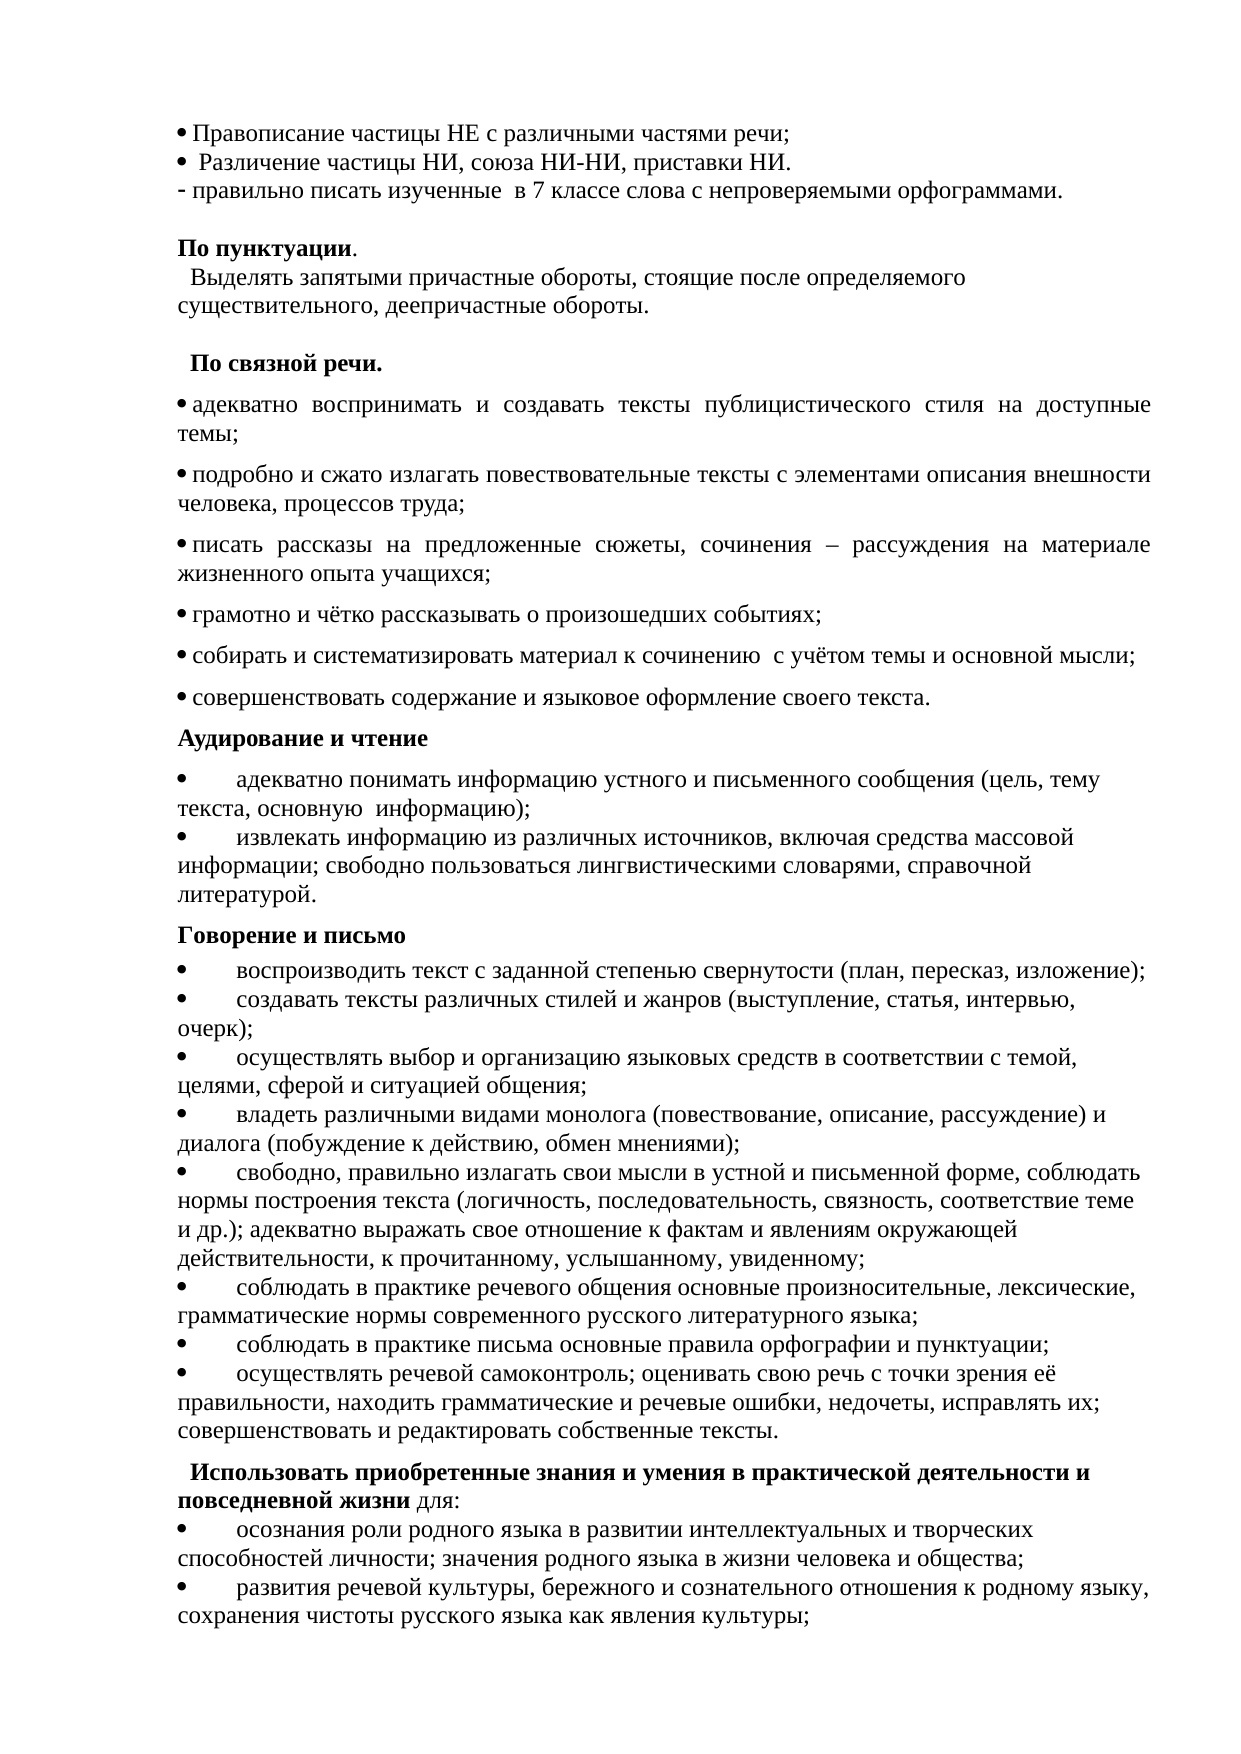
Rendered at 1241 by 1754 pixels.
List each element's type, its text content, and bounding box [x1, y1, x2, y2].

text Аудирование и чтение [177, 723, 1152, 752]
text По связной речи. [177, 348, 1152, 377]
list писать рассказы на предложенные сюжеты, сочинения – рассуждения на материале жизненного опыта учащихся; [177, 529, 1152, 587]
list Различение частицы НИ, союза НИ-НИ, приставки НИ. [177, 147, 1152, 176]
list развития речевой культуры, бережного и сознательного отношения к родному языку, сохранения чистоты русского языка как явления культуры; [177, 1572, 1152, 1629]
list создавать тексты различных стилей и жанров (выступление, статья, интервью, очерк); [177, 984, 1152, 1042]
list грамотно и чётко рассказывать о произошедших событиях; [177, 599, 1152, 628]
list свободно, правильно излагать свои мысли в устной и письменной форме, соблюдать нормы построения текста (логичность, последовательность, связность, соответствие теме и др.); адекватно выражать свое отношение к фактам и явлениям окружающей действительности, к прочитанному, услышанному, увиденному; [177, 1157, 1152, 1272]
list Правописание частицы НЕ с различными частями речи; [177, 118, 1152, 147]
list собирать и систематизировать материал к сочинению с учётом темы и основной мысли; [177, 641, 1152, 669]
list адекватно понимать информацию устного и письменного сообщения (цель, тему текста, основную информацию); [177, 764, 1152, 822]
list соблюдать в практике речевого общения основные произносительные, лексические, грамматические нормы современного русского литературного языка; [177, 1272, 1152, 1329]
list извлекать информацию из различных источников, включая средства массовой информации; свободно пользоваться лингвистическими словарями, справочной литературой. [177, 822, 1152, 908]
list осуществлять выбор и организацию языковых средств в соответствии с темой, целями, сферой и ситуацией общения; [177, 1042, 1152, 1099]
list адекватно воспринимать и создавать тексты публицистического стиля на доступные темы; [177, 389, 1152, 447]
text По пунктуации. [177, 233, 1152, 262]
text Использовать приобретенные знания и умения в практической деятельности и повседневной жизни для: [177, 1457, 1152, 1514]
list осознания роли родного языка в развитии интеллектуальных и творческих способностей личности; значения родного языка в жизни человека и общества; [177, 1514, 1152, 1572]
list осуществлять речевой самоконтроль; оценивать свою речь с точки зрения её правильности, находить грамматические и речевые ошибки, недочеты, исправлять их; совершенствовать и редактировать собственные тексты. [177, 1358, 1152, 1444]
list воспроизводить текст с заданной степенью свернутости (план, пересказ, изложение); [177, 956, 1152, 984]
text Говорение и письмо [177, 921, 1152, 949]
list владеть различными видами монолога (повествование, описание, рассуждение) и диалога (побуждение к действию, обмен мнениями); [177, 1099, 1152, 1157]
list подробно и сжато излагать повествовательные тексты с элементами описания внешности человека, процессов труда; [177, 459, 1152, 517]
list соблюдать в практике письма основные правила орфографии и пунктуации; [177, 1329, 1152, 1358]
list правильно писать изученные в 7 классе слова с непроверяемыми орфограммами. [177, 176, 1152, 204]
list совершенствовать содержание и языковое оформление своего текста. [177, 682, 1152, 711]
text Выделять запятыми причастные обороты, стоящие после определяемого существительного, деепричастные обороты. [177, 262, 1152, 319]
